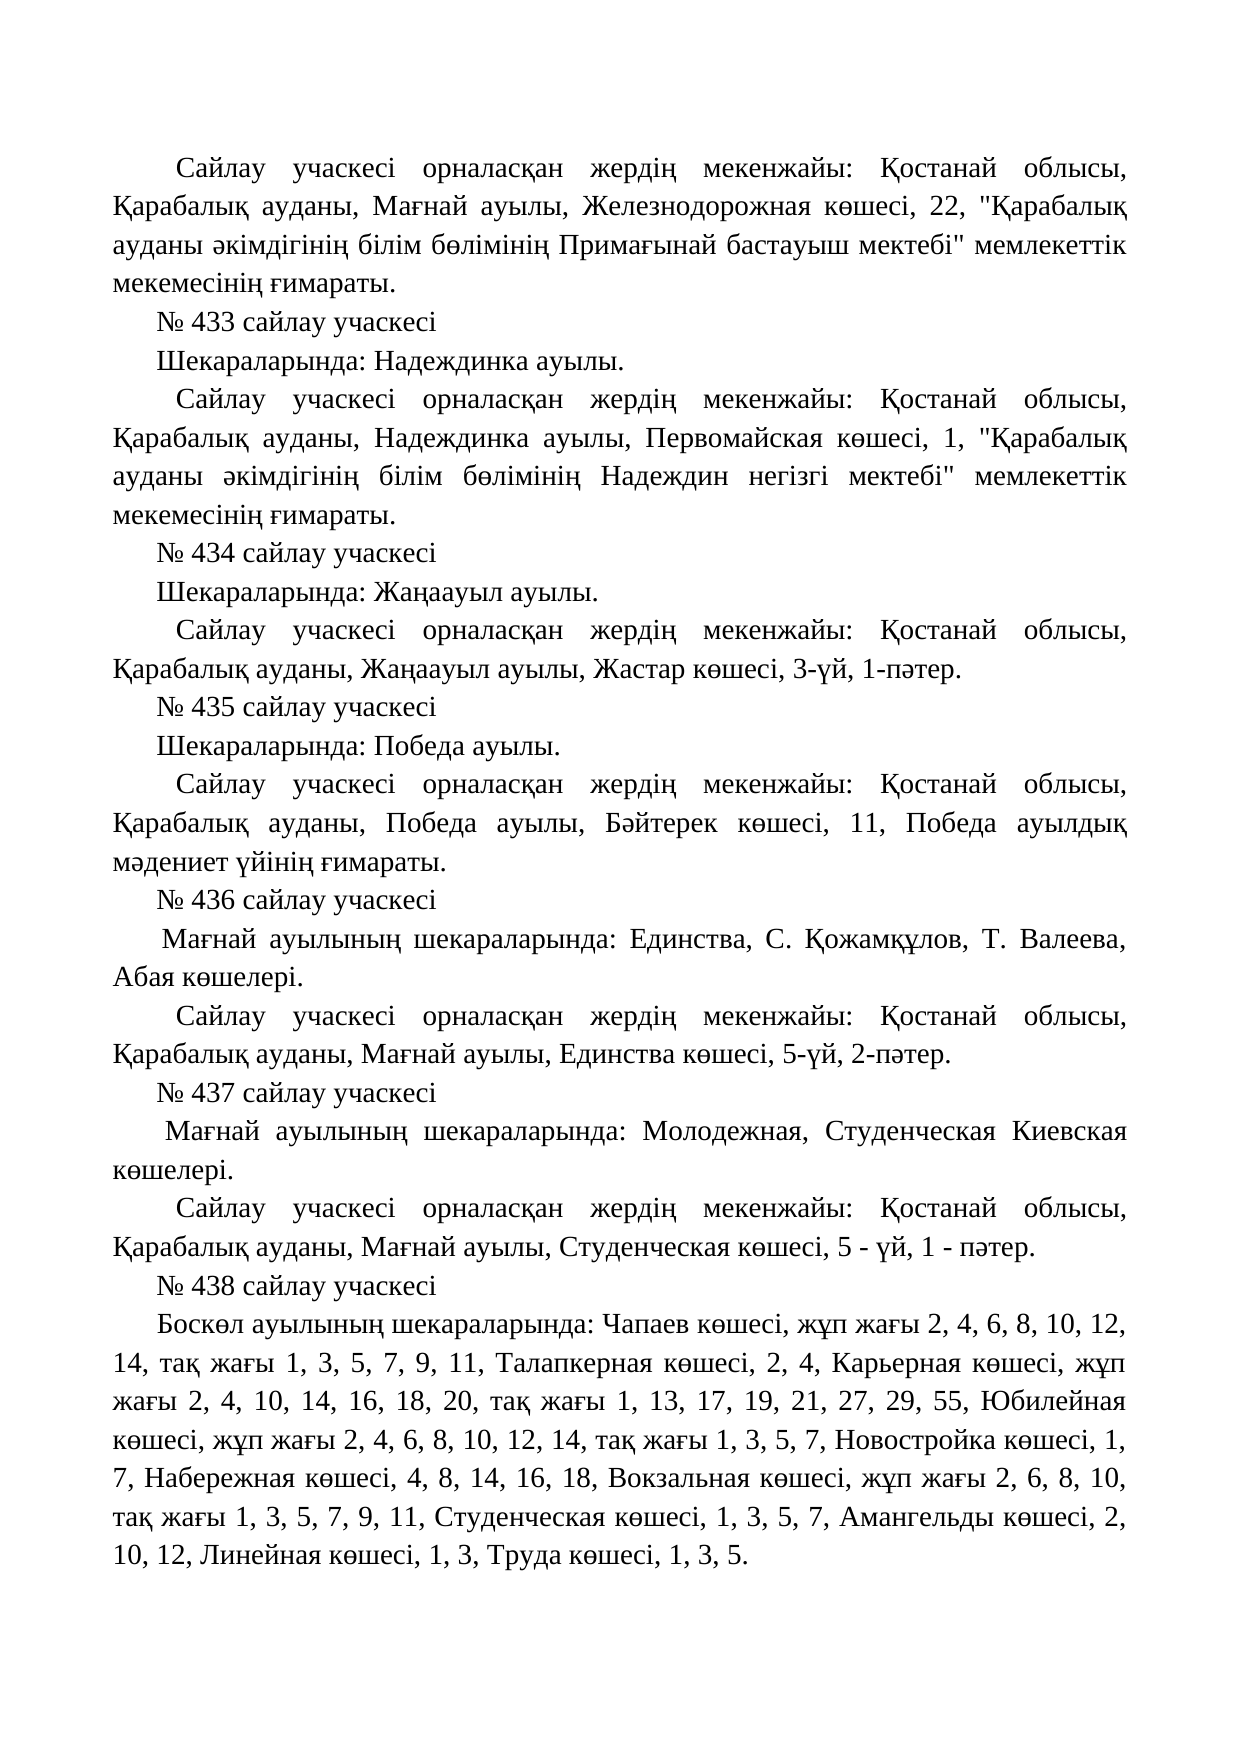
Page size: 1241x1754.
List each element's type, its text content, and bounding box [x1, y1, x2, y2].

text Сайлау учаскесі орналасқан жердің мекенжайы: Қостанай облысы, Қарабалық ауданы, Победа ауылы, Бәйтерек көшесі, 11, Победа ауылдық мәдениет үйінің ғимараты. [112, 767, 1128, 877]
text Мағнай ауылының шекараларында: Молодежная, Студенческая Киевская көшелері. [112, 1113, 1128, 1186]
text Боскөл ауылының шекараларында: Чапаев көшесі, жұп жағы 2, 4, 6, 8, 10, 12, 14, тақ жағы 1, 3, 5, 7, 9, 11, Талапкерная көшесі, 2, 4, Карьерная көшесі, жұп жағы 2, 4, 10, 14, 16, 18, 20, тақ жағы 1, 13, 17, 19, 21, 27, 29, 55, Юбилейная көшесі, жұп жағы 2, 4, 6, 8, 10, 12, 14, тақ жағы 1, 3, 5, 7, Новостройка көшесі, 1, 7, Набережная көшесі, 4, 8, 14, 16, 18, Вокзальная көшесі, жұп жағы 2, 6, 8, 10, тақ жағы 1, 3, 5, 7, 9, 11, Студенческая көшесі, 1, 3, 5, 7, Амангельды көшесі, 2, 10, 12, Линейная көшесі, 1, 3, Труда көшесі, 1, 3, 5. [112, 1306, 1128, 1571]
text Шекараларында: Жаңаауыл ауылы. [112, 574, 1128, 607]
text Сайлау учаскесі орналасқан жердің мекенжайы: Қостанай облысы, Қарабалық ауданы, Жаңаауыл ауылы, Жастар көшесі, 3-үй, 1-пәтер. [112, 612, 1128, 684]
text Сайлау учаскесі орналасқан жердің мекенжайы: Қостанай облысы, Қарабалық ауданы, Мағнай ауылы, Единства көшесі, 5-үй, 2-пәтер. [112, 998, 1128, 1070]
text Сайлау учаскесі орналасқан жердің мекенжайы: Қостанай облысы, Қарабалық ауданы, Мағнай ауылы, Студенческая көшесі, 5 - үй, 1 - пәтер. [112, 1191, 1128, 1263]
text Шекараларында: Надеждинка ауылы. [112, 343, 1128, 376]
text № 433 сайлау учаскесі [112, 304, 1128, 338]
text Сайлау учаскесі орналасқан жердің мекенжайы: Қостанай облысы, Қарабалық ауданы, Надеждинка ауылы, Первомайская көшесі, 1, "Қарабалық ауданы әкімдігінің білім бөлімінің Надеждин негізгі мектебі" мемлекеттік мекемесінің ғимараты. [112, 381, 1128, 530]
text Сайлау учаскесі орналасқан жердің мекенжайы: Қостанай облысы, Қарабалық ауданы, Мағнай ауылы, Железнодорожная көшесі, 22, "Қарабалық ауданы әкімдігінің білім бөлімінің Примағынай бастауыш мектебі" мемлекеттік мекемесінің ғимараты. [112, 150, 1128, 299]
text № 434 сайлау учаскесі [112, 535, 1128, 569]
text Шекараларында: Победа ауылы. [112, 728, 1128, 762]
text № 437 сайлау учаскесі [112, 1075, 1128, 1108]
text № 438 сайлау учаскесі [112, 1268, 1128, 1301]
text Мағнай ауылының шекараларында: Единства, С. Қожамқұлов, Т. Валеева, Абая көшелері. [112, 921, 1128, 993]
text № 436 сайлау учаскесі [112, 882, 1128, 916]
text № 435 сайлау учаскесі [112, 689, 1128, 723]
